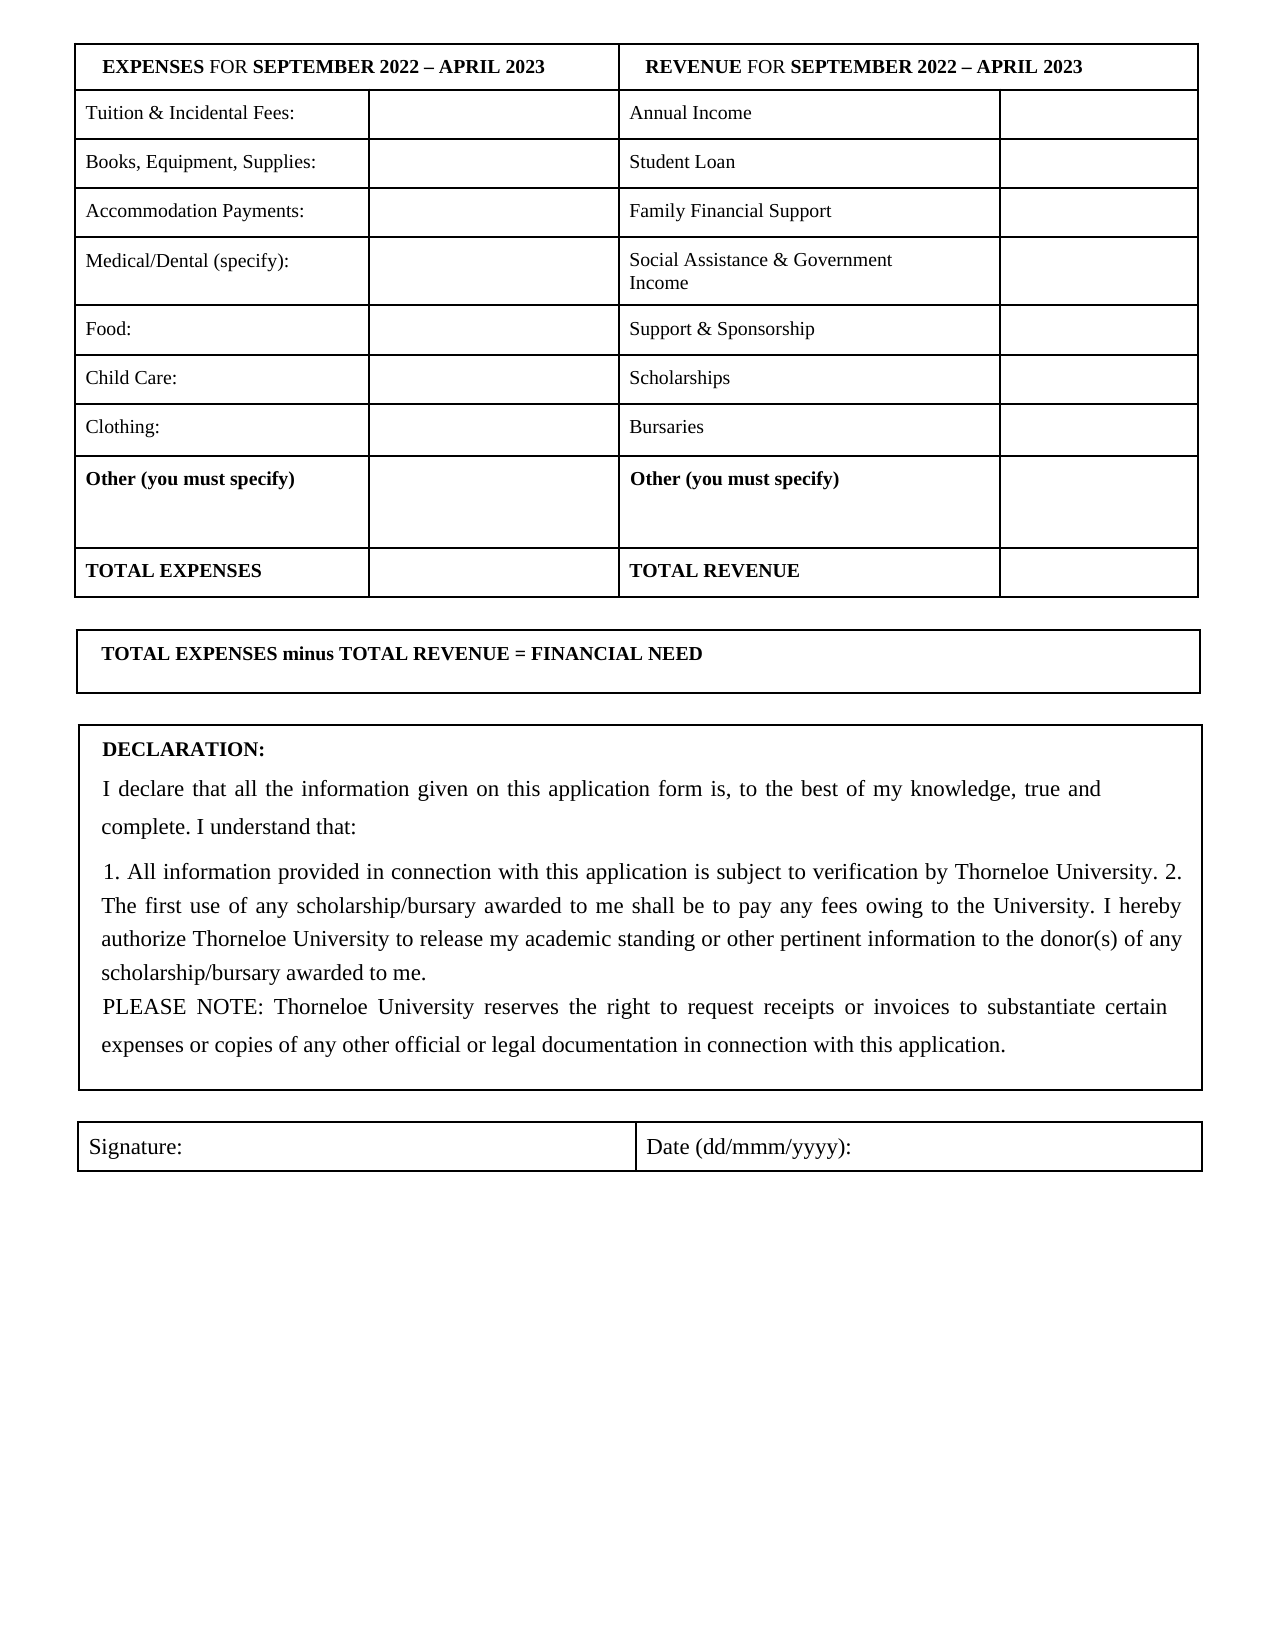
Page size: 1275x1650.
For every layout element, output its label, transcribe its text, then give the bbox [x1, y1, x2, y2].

table_cell [370, 549, 618, 596]
table_cell [1001, 457, 1197, 547]
table_cell Tuition & Incidental Fees: [76, 91, 368, 138]
table_cell Other (you must specify) [76, 457, 368, 547]
table_header EXPENSES FOR SEPTEMBER 2022 – APRIL 2023 [76, 45, 618, 88]
table_cell Scholarships [620, 356, 999, 403]
table_cell [370, 238, 618, 304]
table_cell [370, 356, 618, 403]
table_cell Family Financial Support [620, 189, 999, 236]
table_cell [1001, 189, 1197, 236]
table_cell [1001, 91, 1197, 138]
table_cell [370, 140, 618, 187]
table_cell Other (you must specify) [620, 457, 999, 547]
table_header TOTAL EXPENSES minus TOTAL REVENUE = FINANCIAL NEED [78, 631, 1199, 692]
table_cell Food: [76, 306, 368, 353]
table_cell [1001, 405, 1197, 454]
table_cell [370, 405, 618, 454]
table_cell [1001, 140, 1197, 187]
table_cell TOTAL EXPENSES [76, 549, 368, 596]
table_cell Clothing: [76, 405, 368, 454]
table_cell TOTAL REVENUE [620, 549, 999, 596]
table_cell Annual Income [620, 91, 999, 138]
table_cell [370, 189, 618, 236]
table_header REVENUE FOR SEPTEMBER 2022 – APRIL 2023 [620, 45, 1197, 88]
table_cell Social Assistance & Government Income [620, 238, 999, 304]
table_cell [370, 91, 618, 138]
table_cell [1001, 306, 1197, 353]
table_cell Child Care: [76, 356, 368, 403]
table_header DECLARATION: I declare that all the information given on this application form is, to the best of my knowledge, true and complete. I understand that: 1. All information provided in connection with this application is subject to verification by Thorneloe University. 2. The first use of any scholarship/bursary awarded to me shall be to pay any fees owing to the University. I hereby authorize Thorneloe University to release my academic standing or other pertinent information to the donor(s) of any scholarship/bursary awarded to me. PLEASE NOTE: Thorneloe University reserves the right to request receipts or invoices to substantiate certain expenses or copies of any other official or legal documentation in connection with this application. [80, 726, 1201, 1088]
table_cell [1001, 238, 1197, 304]
table_cell Medical/Dental (specify): [76, 238, 368, 304]
table_cell Support & Sponsorship [620, 306, 999, 353]
table_cell [370, 306, 618, 353]
table_header Signature: [79, 1123, 635, 1170]
table_cell Bursaries [620, 405, 999, 454]
table_cell Student Loan [620, 140, 999, 187]
table_cell Accommodation Payments: [76, 189, 368, 236]
table_cell [370, 457, 618, 547]
table_cell [1001, 356, 1197, 403]
table_cell Books, Equipment, Supplies: [76, 140, 368, 187]
table_header Date (dd/mmm/yyyy): [637, 1123, 1201, 1170]
table_cell [1001, 549, 1197, 596]
